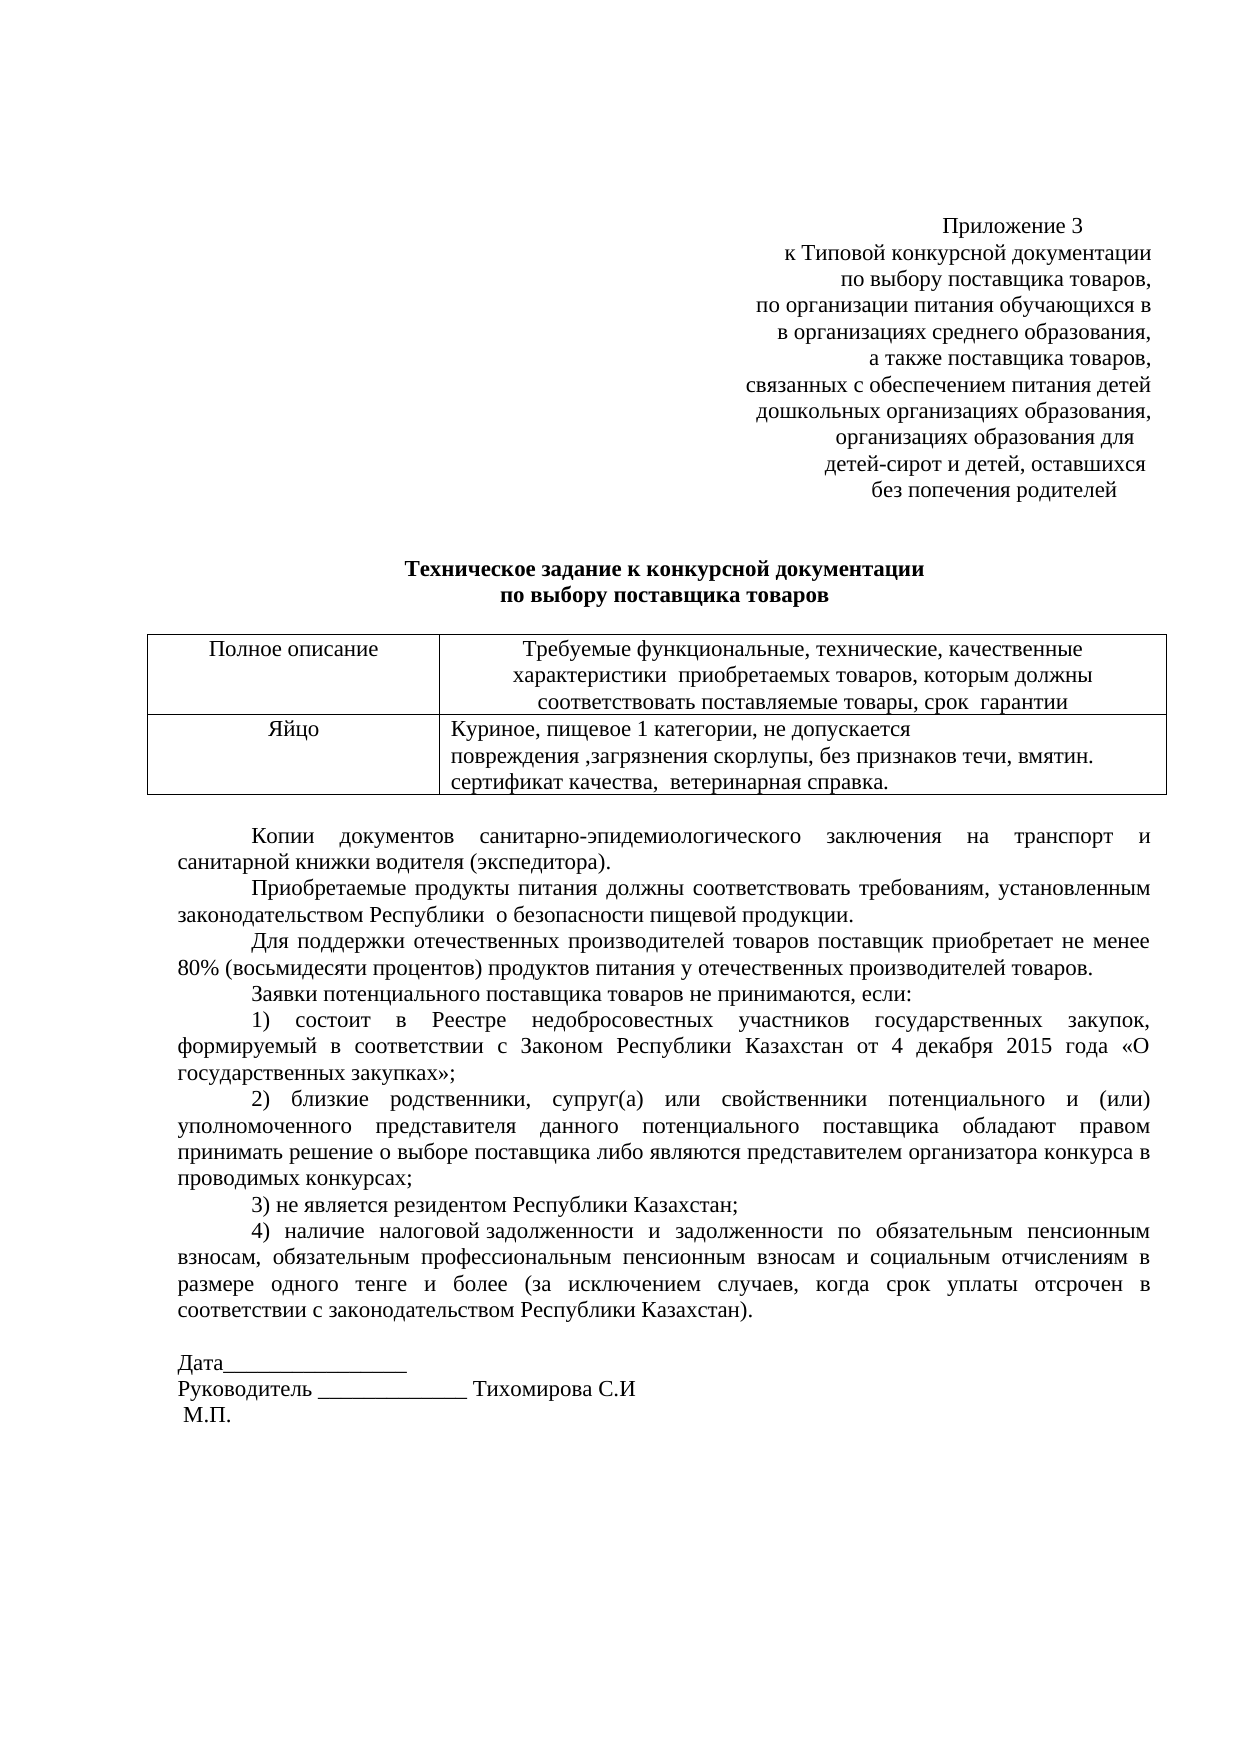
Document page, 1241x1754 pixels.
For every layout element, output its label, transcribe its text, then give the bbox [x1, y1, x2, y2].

text связанных с обеспечением питания детей [177, 371, 1152, 397]
text 2) близкие родственники, супруг(а) или свойственники потенциального и (или) уполномоченного представителя данного потенциального поставщика обладают правом принимать решение о выборе поставщика либо являются представителем организатора конкурса в проводимых конкурсах; [177, 1085, 1152, 1191]
text Для поддержки отечественных производителей товаров поставщик приобретает не менее 80% (восьмидесяти процентов) продуктов питания у отечественных производителей товаров. [177, 927, 1152, 980]
table_cell Яйцо [148, 715, 439, 794]
text Дата________________ [177, 1349, 1152, 1375]
text по выбору поставщика товаров [177, 581, 1152, 608]
text а также поставщика товаров, [177, 344, 1152, 371]
text Техническое задание к конкурсной документации [177, 555, 1152, 581]
text М.П. [177, 1402, 1152, 1428]
text Приобретаемые продукты питания должны соответствовать требованиям, установленным законодательством Республики о безопасности пищевой продукции. [177, 874, 1152, 927]
text Заявки потенциального поставщика товаров не принимаются, если: [177, 980, 1152, 1006]
text 4) наличие налоговой задолженности и задолженности по обязательным пенсионным взносам, обязательным профессиональным пенсионным взносам и социальным отчислениям в размере одного тенге и более (за исключением случаев, когда срок уплаты отсрочен в соответствии с законодательством Республики Казахстан). [177, 1217, 1152, 1322]
text 3) не является резидентом Республики Казахстан; [177, 1191, 1152, 1217]
text Приложение 3 к Типовой конкурсной документации по выбору поставщика товаров, [177, 212, 1152, 292]
text в организациях среднего образования, [177, 318, 1152, 344]
text Копии документов санитарно-эпидемиологического заключения на транспорт и санитарной книжки водителя (экспедитора). [177, 822, 1152, 874]
text 1) состоит в Реестре недобросовестных участников государственных закупок, формируемый в соответствии с Законом Республики Казахстан от 4 декабря 2015 года «О государственных закупках»; [177, 1006, 1152, 1085]
table_cell Куриное, пищевое 1 категории, не допускается повреждения ,загрязнения скорлупы, без признаков течи, вмятин. сертификат качества, ветеринарная справка. [440, 715, 1166, 794]
text дошкольных организациях образования, организациях образования для детей-сирот и детей, оставшихся без попечения родителей [177, 397, 1152, 502]
text Руководитель _____________ Тихомирова С.И [177, 1375, 1152, 1402]
text по организации питания обучающихся в [177, 292, 1152, 318]
table_header Полное описание [148, 635, 439, 714]
table_header Требуемые функциональные, технические, качественные характеристики приобретаемых товаров, которым должны соответствовать поставляемые товары, срок гарантии [440, 635, 1166, 714]
